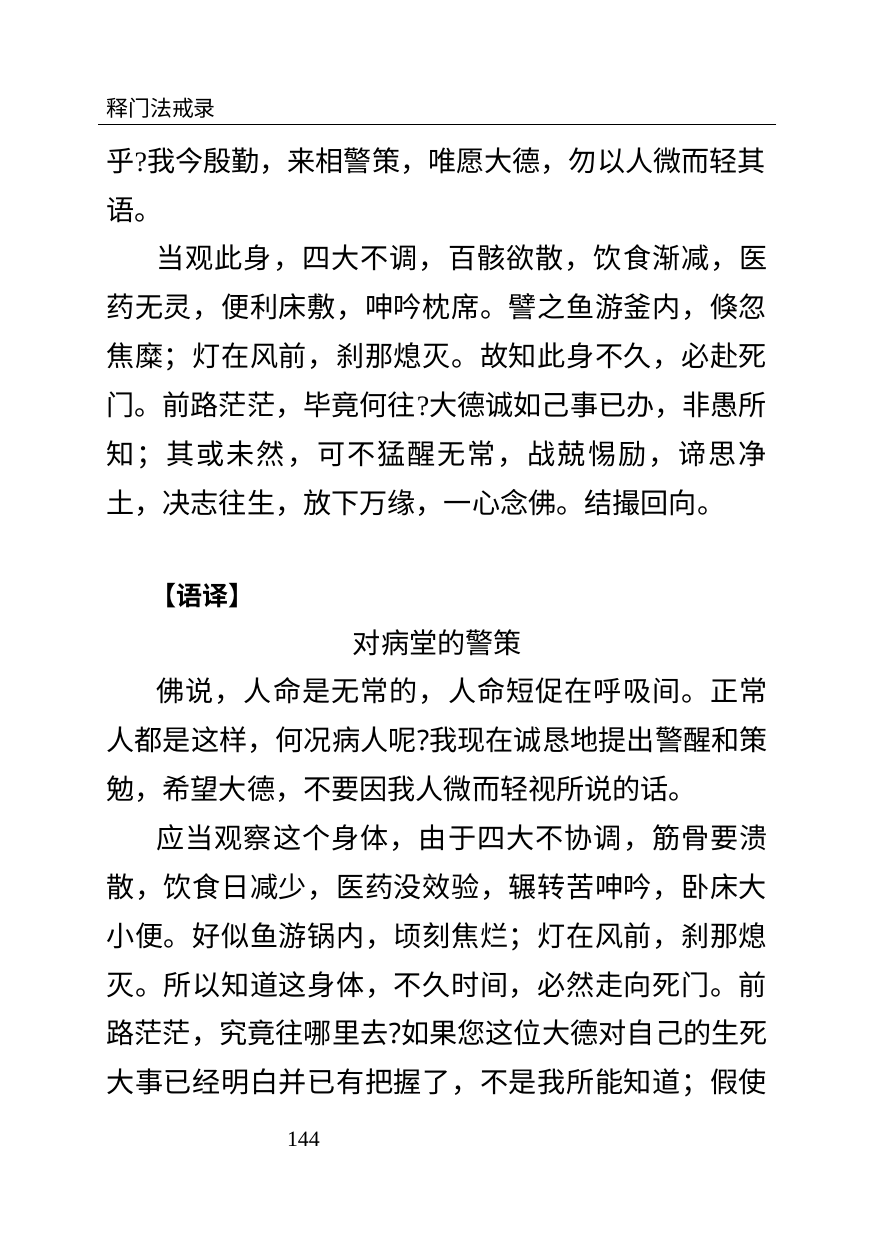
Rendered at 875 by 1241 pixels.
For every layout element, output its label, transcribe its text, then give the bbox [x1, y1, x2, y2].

text 当观此身，四大不调，百骸欲散，饮食渐减，医药无灵，便利床敷，呻吟枕席。譬之鱼游釜内，倏忽焦糜；灯在风前，刹那熄灭。故知此身不久，必赴死门。前路茫茫，毕竟何往?大德诚如己事已办，非愚所知；其或未然，可不猛醒无常，战兢惕励，谛思净土，决志往生，放下万缘，一心念佛。结撮回向。 [106, 236, 768, 521]
text 佛说，人命是无常的，人命短促在呼吸间。正常人都是这样，何况病人呢?我现在诚恳地提出警醒和策勉，希望大德，不要因我人微而轻视所说的话。 [106, 669, 768, 808]
text 对病堂的警策 [106, 620, 768, 661]
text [106, 816, 768, 1101]
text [106, 138, 768, 228]
text 【语译】 [150, 575, 768, 613]
